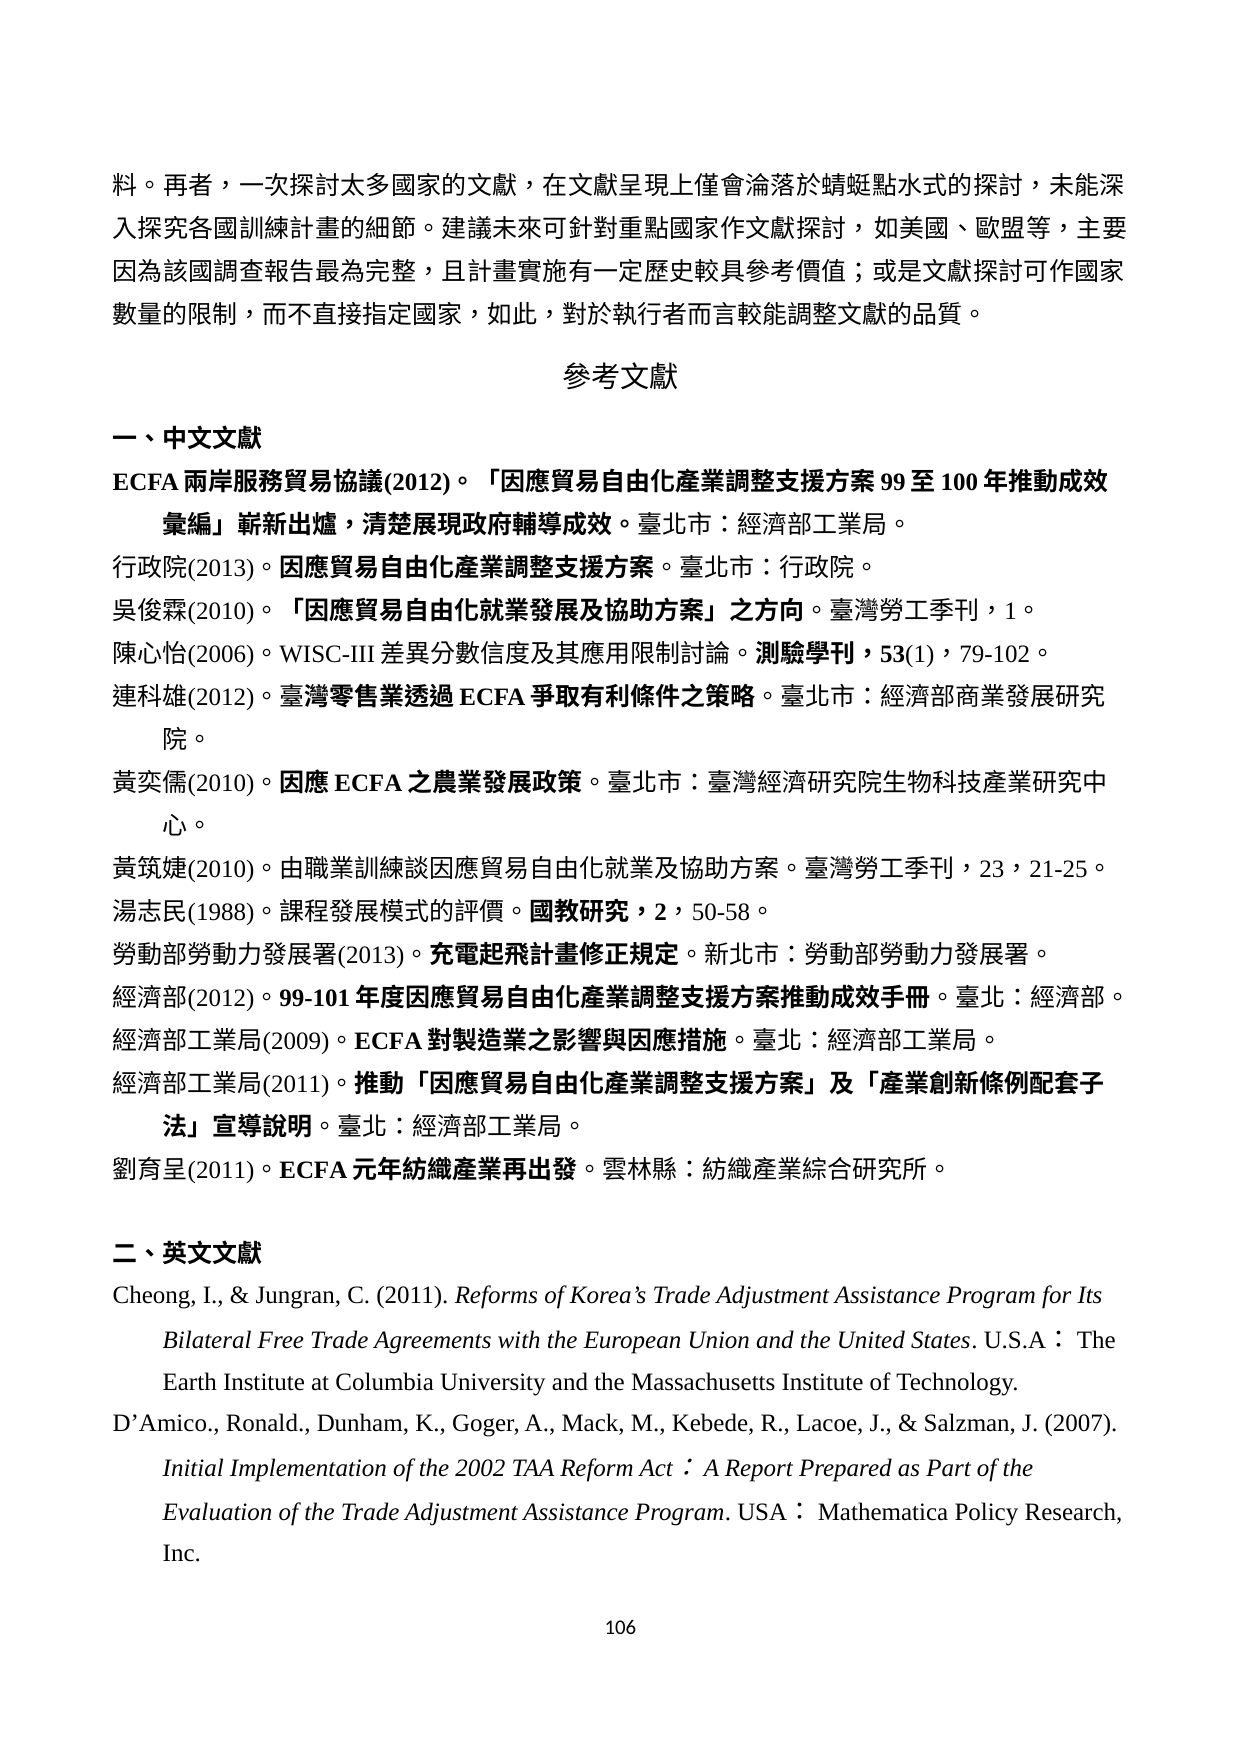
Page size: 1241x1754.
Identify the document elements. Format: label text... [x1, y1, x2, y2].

text 勞動部勞動力發展署(2013)。充電起飛計畫修正規定。新北市：勞動部勞動力發展署。 [112, 934, 1128, 971]
text 湯志民(1988)。課程發展模式的評價。國教研究，2，50-58。 [112, 891, 1128, 928]
text 參考文獻 [112, 337, 1128, 412]
text 劉育呈(2011)。ECFA元年紡織產業再出發。雲林縣：紡織產業綜合研究所。 [112, 1148, 1128, 1186]
text ECFA兩岸服務貿易協議(2012)。「因應貿易自由化產業調整支援方案99至100年推動成效彙編」嶄新出爐，清楚展現政府輔導成效。臺北市：經濟部工業局。 [112, 461, 1128, 542]
text 行政院(2013)。因應貿易自由化產業調整支援方案。臺北市：行政院。 [112, 547, 1128, 584]
text 黃奕儒(2010)。因應ECFA之農業發展政策。臺北市：臺灣經濟研究院生物科技產業研究中心。 [112, 762, 1128, 842]
text 連科雄(2012)。臺灣零售業透過ECFA爭取有利條件之策略。臺北市：經濟部商業發展研究院。 [112, 676, 1128, 756]
text 黃筑婕(2010)。由職業訓練談因應貿易自由化就業及協助方案。臺灣勞工季刊，23，21-25。 [112, 848, 1128, 885]
text 經濟部工業局(2009)。ECFA對製造業之影響與因應措施。臺北：經濟部工業局。 [112, 1019, 1128, 1057]
text 經濟部(2012)。99-101年度因應貿易自由化產業調整支援方案推動成效手冊。臺北：經濟部。 [112, 977, 1128, 1014]
text 吳俊霖(2010)。「因應貿易自由化就業發展及協助方案」之方向。臺灣勞工季刊，1。 [112, 590, 1128, 627]
text Cheong, I., & Jungran, C. (2011). Reforms of Korea’s Trade Adjustment Assistance Program for Its Bilateral Free Trade Agreements with the European Union and the United States. U.S.A： The Earth Institute at Columbia University and the Massachusetts Institute of Technology. [112, 1276, 1128, 1400]
text 一、中文文獻 [112, 418, 1128, 456]
text 二、英文文獻 [112, 1233, 1128, 1271]
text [112, 164, 1128, 331]
text 經濟部工業局(2011)。推動「因應貿易自由化產業調整支援方案」及「產業創新條例配套子法」宣導說明。臺北：經濟部工業局。 [112, 1062, 1128, 1143]
text 陳心怡(2006)。WISC-III差異分數信度及其應用限制討論。測驗學刊，53(1)，79-102。 [112, 633, 1128, 670]
text D’Amico., Ronald., Dunham, K., Goger, A., Mack, M., Kebede, R., Lacoe, J., & Salzman, J. (2007). Initial Implementation of the 2002 TAA Reform Act： A Report Prepared as Part of the Evaluation of the Trade Adjustment Assistance Program. USA： Mathematica Policy Research, Inc. [112, 1404, 1128, 1571]
